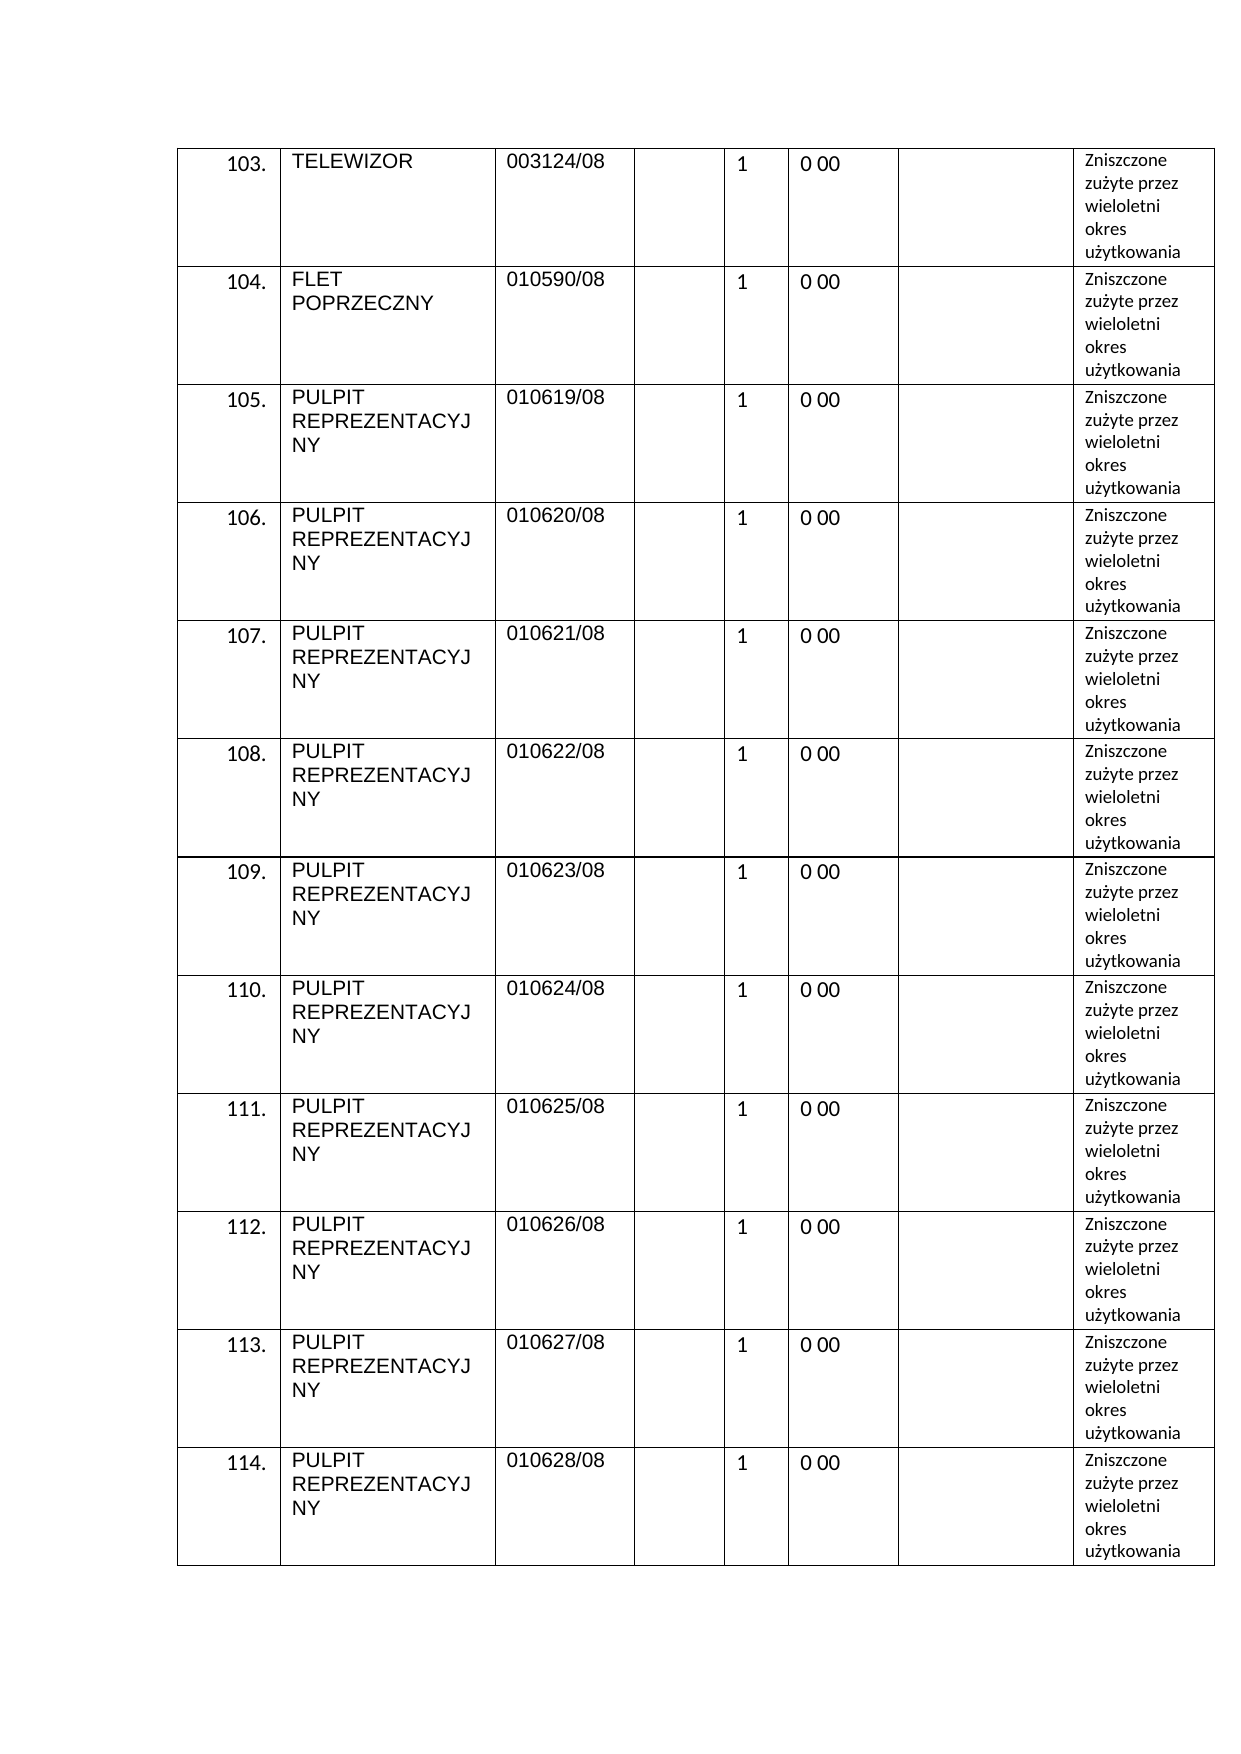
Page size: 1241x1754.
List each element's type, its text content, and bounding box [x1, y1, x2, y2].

table_cell [899, 385, 1073, 502]
table_cell [635, 858, 724, 974]
table_cell [899, 1448, 1073, 1565]
table_cell TELEWIZOR [281, 149, 495, 266]
table_cell [899, 267, 1073, 384]
table_cell [899, 1094, 1073, 1211]
table_cell 1 [725, 858, 788, 974]
table_cell PULPIT REPREZENTACYJNY [281, 858, 495, 974]
table_cell 0 00 [789, 858, 898, 974]
table_cell [635, 1330, 724, 1447]
table_cell PULPIT REPREZENTACYJNY [281, 1094, 495, 1211]
table_cell [178, 149, 280, 266]
table_cell [178, 976, 280, 1093]
table_cell [635, 1094, 724, 1211]
table_cell [178, 621, 280, 738]
table_cell [178, 1094, 280, 1211]
table_cell [899, 621, 1073, 738]
table_cell 0 00 [789, 503, 898, 620]
table_cell [178, 1330, 280, 1447]
table_cell [178, 858, 280, 974]
table_cell PULPIT REPREZENTACYJNY [281, 1448, 495, 1565]
table_cell [899, 503, 1073, 620]
table_cell [178, 1448, 280, 1565]
table_cell 0 00 [789, 1094, 898, 1211]
table_cell PULPIT REPREZENTACYJNY [281, 1212, 495, 1329]
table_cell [1074, 1448, 1214, 1565]
table_cell [635, 149, 724, 266]
table_cell 0 00 [789, 385, 898, 502]
table_cell 0 00 [789, 1448, 898, 1565]
table_cell Zniszczone zużyte przez wieloletni okres użytkowania [1074, 621, 1214, 738]
table_cell [635, 1448, 724, 1565]
table_cell [178, 739, 280, 856]
table_cell 1 [725, 1448, 788, 1565]
table_cell 1 [725, 149, 788, 266]
table_cell 0 00 [789, 149, 898, 266]
table_cell [899, 149, 1073, 266]
table_cell 010619/08 [496, 385, 634, 502]
table_cell 1 [725, 739, 788, 856]
table_cell 010623/08 [496, 858, 634, 974]
table_cell Zniszczone zużyte przez wieloletni okres użytkowania [1074, 1212, 1214, 1329]
table_cell PULPIT REPREZENTACYJNY [281, 621, 495, 738]
table_cell [178, 1212, 280, 1329]
table_cell 010627/08 [496, 1330, 634, 1447]
table_cell 010628/08 [496, 1448, 634, 1565]
table_cell 0 00 [789, 739, 898, 856]
table_cell [899, 976, 1073, 1093]
table_cell PULPIT REPREZENTACYJNY [281, 976, 495, 1093]
table_cell PULPIT REPREZENTACYJNY [281, 1330, 495, 1447]
table_cell Zniszczone zużyte przez wieloletni okres użytkowania [1074, 976, 1214, 1093]
table_cell 1 [725, 976, 788, 1093]
table_cell PULPIT REPREZENTACYJNY [281, 739, 495, 856]
table_cell 010590/08 [496, 267, 634, 384]
table_cell 1 [725, 1330, 788, 1447]
table_cell [635, 976, 724, 1093]
table_cell 010620/08 [496, 503, 634, 620]
table_cell 1 [725, 1094, 788, 1211]
table_cell [635, 621, 724, 738]
table_cell 010624/08 [496, 976, 634, 1093]
table_cell 1 [725, 1212, 788, 1329]
table_cell 0 00 [789, 976, 898, 1093]
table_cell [1074, 149, 1214, 266]
table_cell [178, 385, 280, 502]
table_cell [635, 1212, 724, 1329]
table_cell 010625/08 [496, 1094, 634, 1211]
table_cell [899, 1330, 1073, 1447]
table_cell [899, 739, 1073, 856]
table_cell 010626/08 [496, 1212, 634, 1329]
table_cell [1074, 1330, 1214, 1447]
table_cell [899, 1212, 1073, 1329]
table_cell 0 00 [789, 267, 898, 384]
table_cell 1 [725, 267, 788, 384]
table_cell Zniszczone zużyte przez wieloletni okres użytkowania [1074, 739, 1214, 856]
table_cell 1 [725, 503, 788, 620]
table_cell [635, 739, 724, 856]
table_cell [178, 503, 280, 620]
table_cell [635, 267, 724, 384]
table_cell PULPIT REPREZENTACYJNY [281, 385, 495, 502]
table_cell Zniszczone zużyte przez wieloletni okres użytkowania [1074, 503, 1214, 620]
table_cell 003124/08 [496, 149, 634, 266]
table_cell PULPIT REPREZENTACYJNY [281, 503, 495, 620]
table_cell 010622/08 [496, 739, 634, 856]
table_cell 1 [725, 385, 788, 502]
table_cell 0 00 [789, 1212, 898, 1329]
table_cell 1 [725, 621, 788, 738]
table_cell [1074, 267, 1214, 384]
table_cell 010621/08 [496, 621, 634, 738]
table_cell [635, 385, 724, 502]
table_cell Zniszczone zużyte przez wieloletni okres użytkowania [1074, 385, 1214, 502]
table_cell Zniszczone zużyte przez wieloletni okres użytkowania [1074, 858, 1214, 974]
table_cell FLET POPRZECZNY [281, 267, 495, 384]
table_cell [899, 858, 1073, 974]
table_cell [635, 503, 724, 620]
table_cell 0 00 [789, 1330, 898, 1447]
table_cell 0 00 [789, 621, 898, 738]
table_cell [178, 267, 280, 384]
table_cell Zniszczone zużyte przez wieloletni okres użytkowania [1074, 1094, 1214, 1211]
